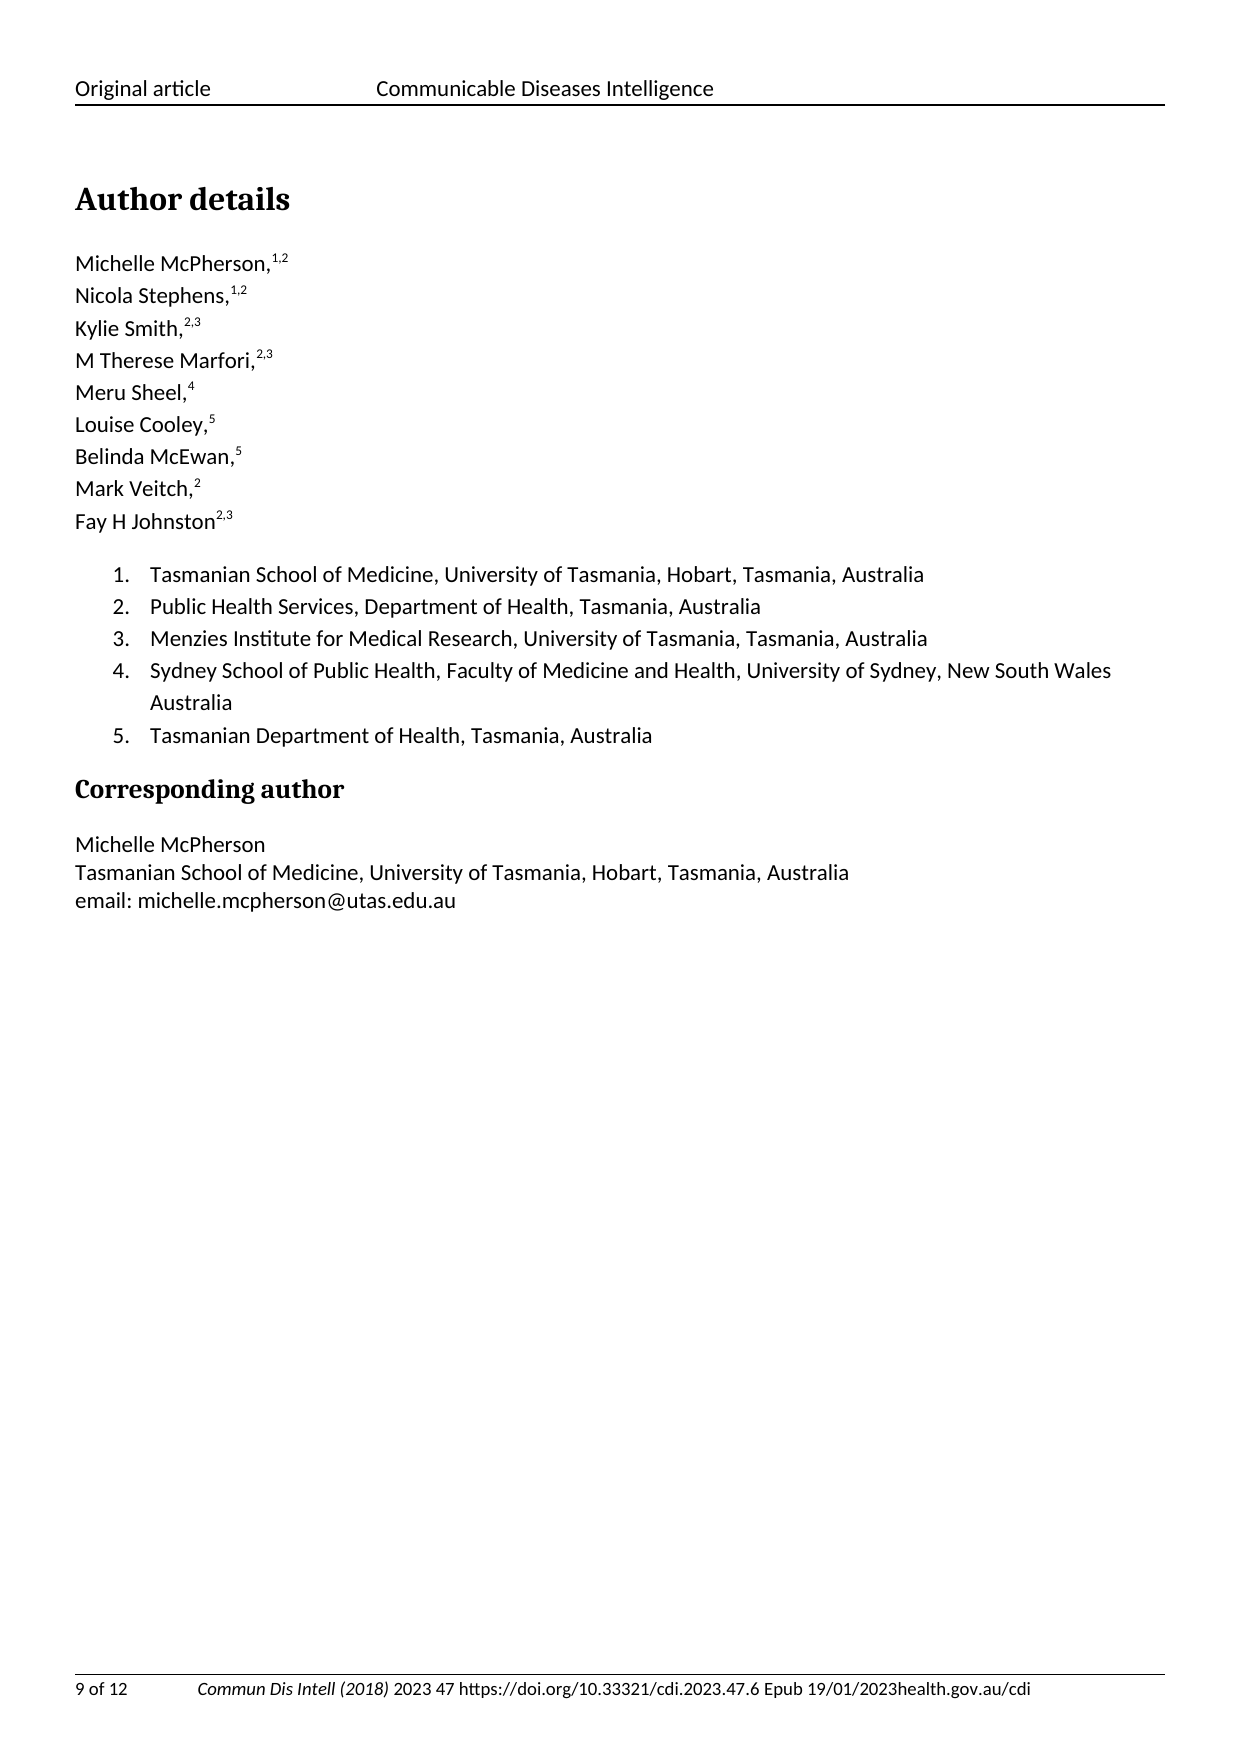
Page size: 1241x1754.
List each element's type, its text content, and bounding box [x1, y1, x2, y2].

text Michelle McPherson,1,2 Nicola Stephens,1,2 Kylie Smith,2,3 M Therese Marfori,2,3 Meru Sheel,4 Louise Cooley,5 Belinda McEwan,5 Mark Veitch,2 Fay H Johnston2,3 [75, 249, 1165, 535]
text Tasmanian School of Medicine, University of Tasmania, Hobart, Tasmania, Australia [75, 858, 1165, 886]
list Tasmanian Department of Health, Tasmania, Australia [112, 721, 1165, 749]
list Tasmanian School of Medicine, University of Tasmania, Hobart, Tasmania, Australia [112, 560, 1165, 588]
list Sydney School of Public Health, Faculty of Medicine and Health, University of Sydney, New South Wales Australia [112, 656, 1165, 717]
text Michelle McPherson [75, 830, 1165, 858]
list Public Health Services, Department of Health, Tasmania, Australia [112, 592, 1165, 620]
list Menzies Institute for Medical Research, University of Tasmania, Tasmania, Australia [112, 624, 1165, 652]
subtitle Author details [75, 180, 1165, 218]
text email: michelle.mcpherson@utas.edu.au [75, 886, 1165, 914]
subtitle Corresponding author [75, 774, 1165, 805]
